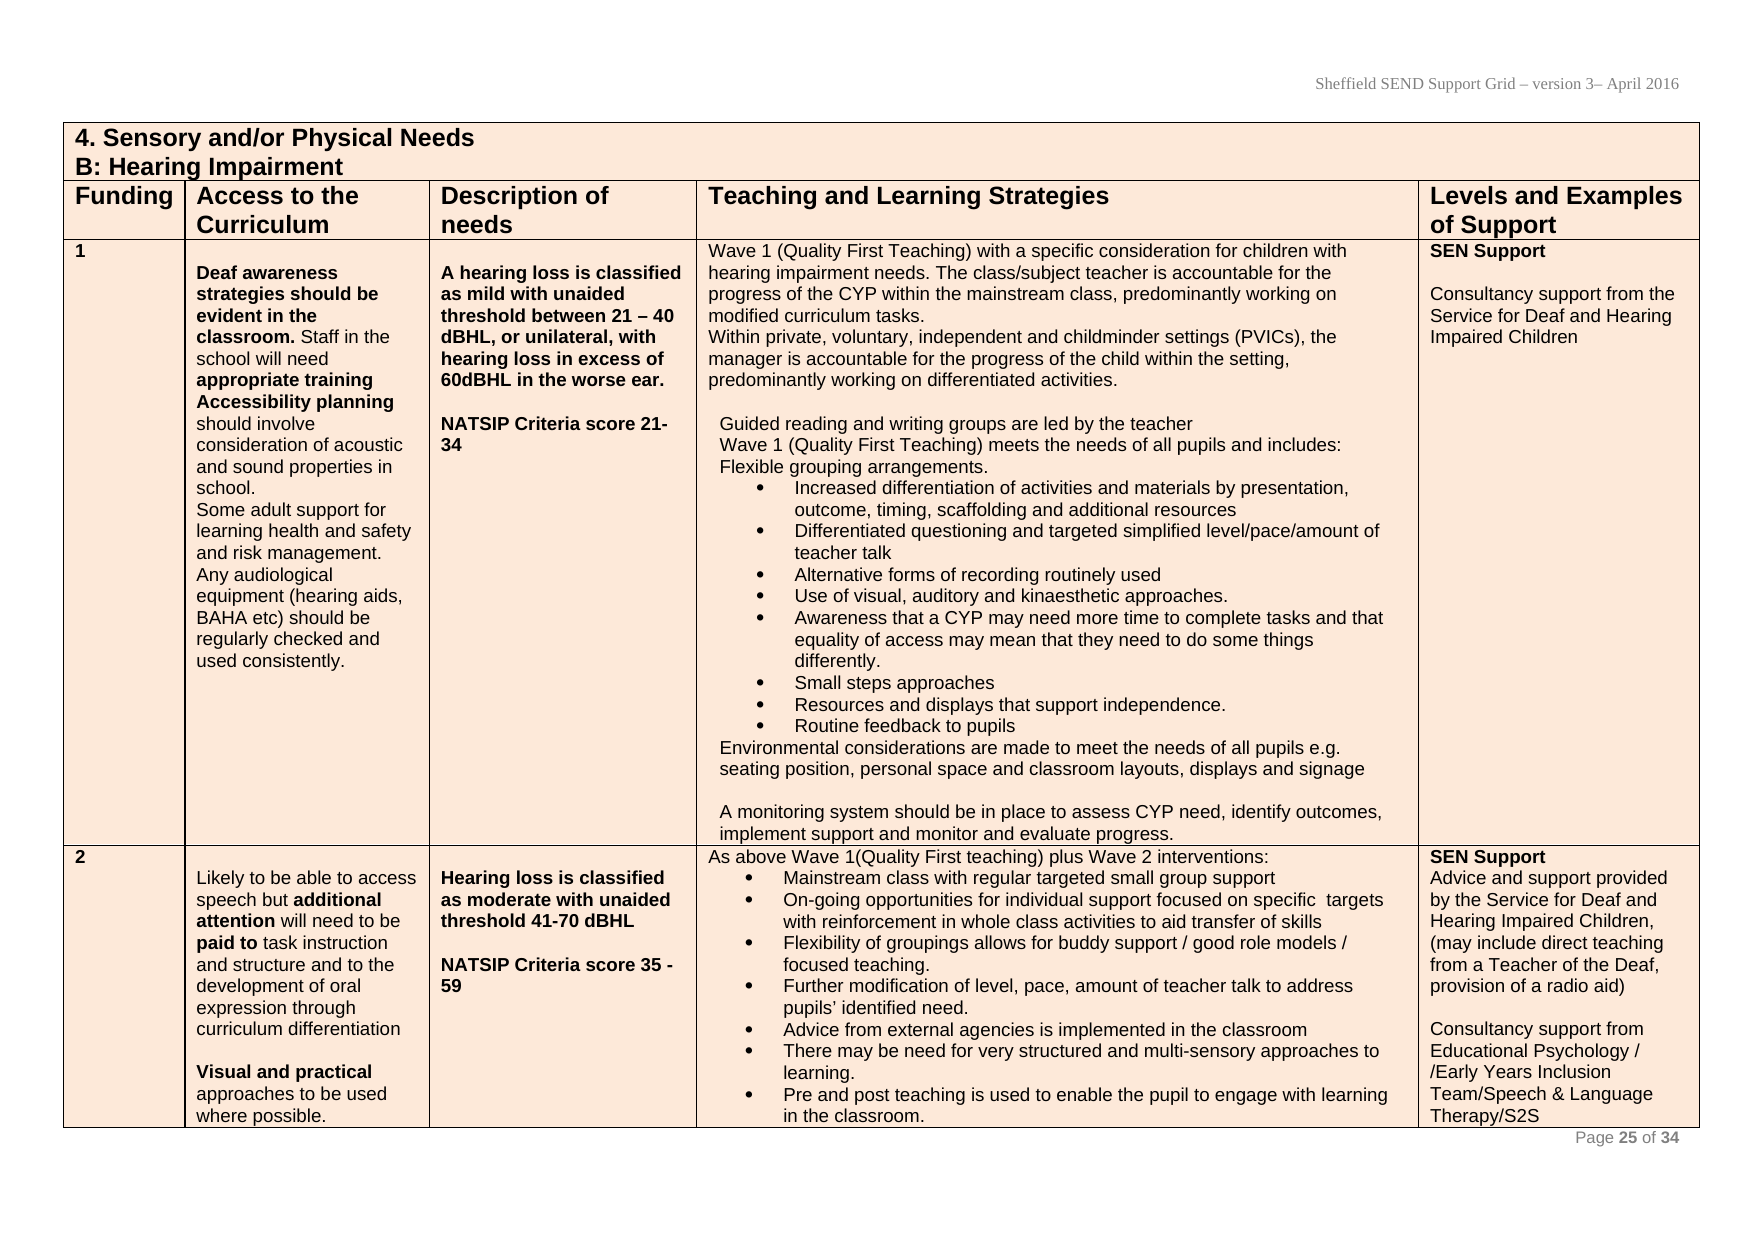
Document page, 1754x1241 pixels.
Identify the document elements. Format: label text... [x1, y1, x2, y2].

table_cell Access to the Curriculum [186, 181, 429, 239]
table_cell 1 [64, 240, 184, 844]
table_cell Teaching and Learning Strategies [697, 181, 1418, 239]
table_cell A hearing loss is classified as mild with unaided threshold between 21 – 40 dBHL, or unilateral, with hearing loss in excess of 60dBHL in the worse ear. NATSIP Criteria score 21-34 [430, 240, 696, 844]
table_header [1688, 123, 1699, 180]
table_cell SEN Support Consultancy support from the Service for Deaf and Hearing Impaired Children [1419, 240, 1699, 844]
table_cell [430, 846, 696, 1127]
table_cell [186, 846, 429, 1127]
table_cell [1419, 846, 1699, 1127]
table_cell Deaf awareness strategies should be evident in the classroom. Staff in the school will need appropriate training Accessibility planning should involve consideration of acoustic and sound properties in school. Some adult support for learning health and safety and risk management. Any audiological equipment (hearing aids, BAHA etc) should be regularly checked and used consistently. [186, 240, 429, 844]
table_cell 2 [64, 846, 184, 1127]
table_cell Funding [64, 181, 184, 239]
table_cell Levels and Examples of Support [1419, 181, 1699, 239]
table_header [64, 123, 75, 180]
table_cell Description of needs [430, 181, 696, 239]
table_cell Wave 1 (Quality First Teaching) with a specific consideration for children with hearing impairment needs. The class/subject teacher is accountable for the progress of the CYP within the mainstream class, predominantly working on modified curriculum tasks. Within private, voluntary, independent and childminder settings (PVICs), the manager is accountable for the progress of the child within the setting, predominantly working on differentiated activities. [697, 240, 1418, 844]
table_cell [697, 846, 1418, 1127]
